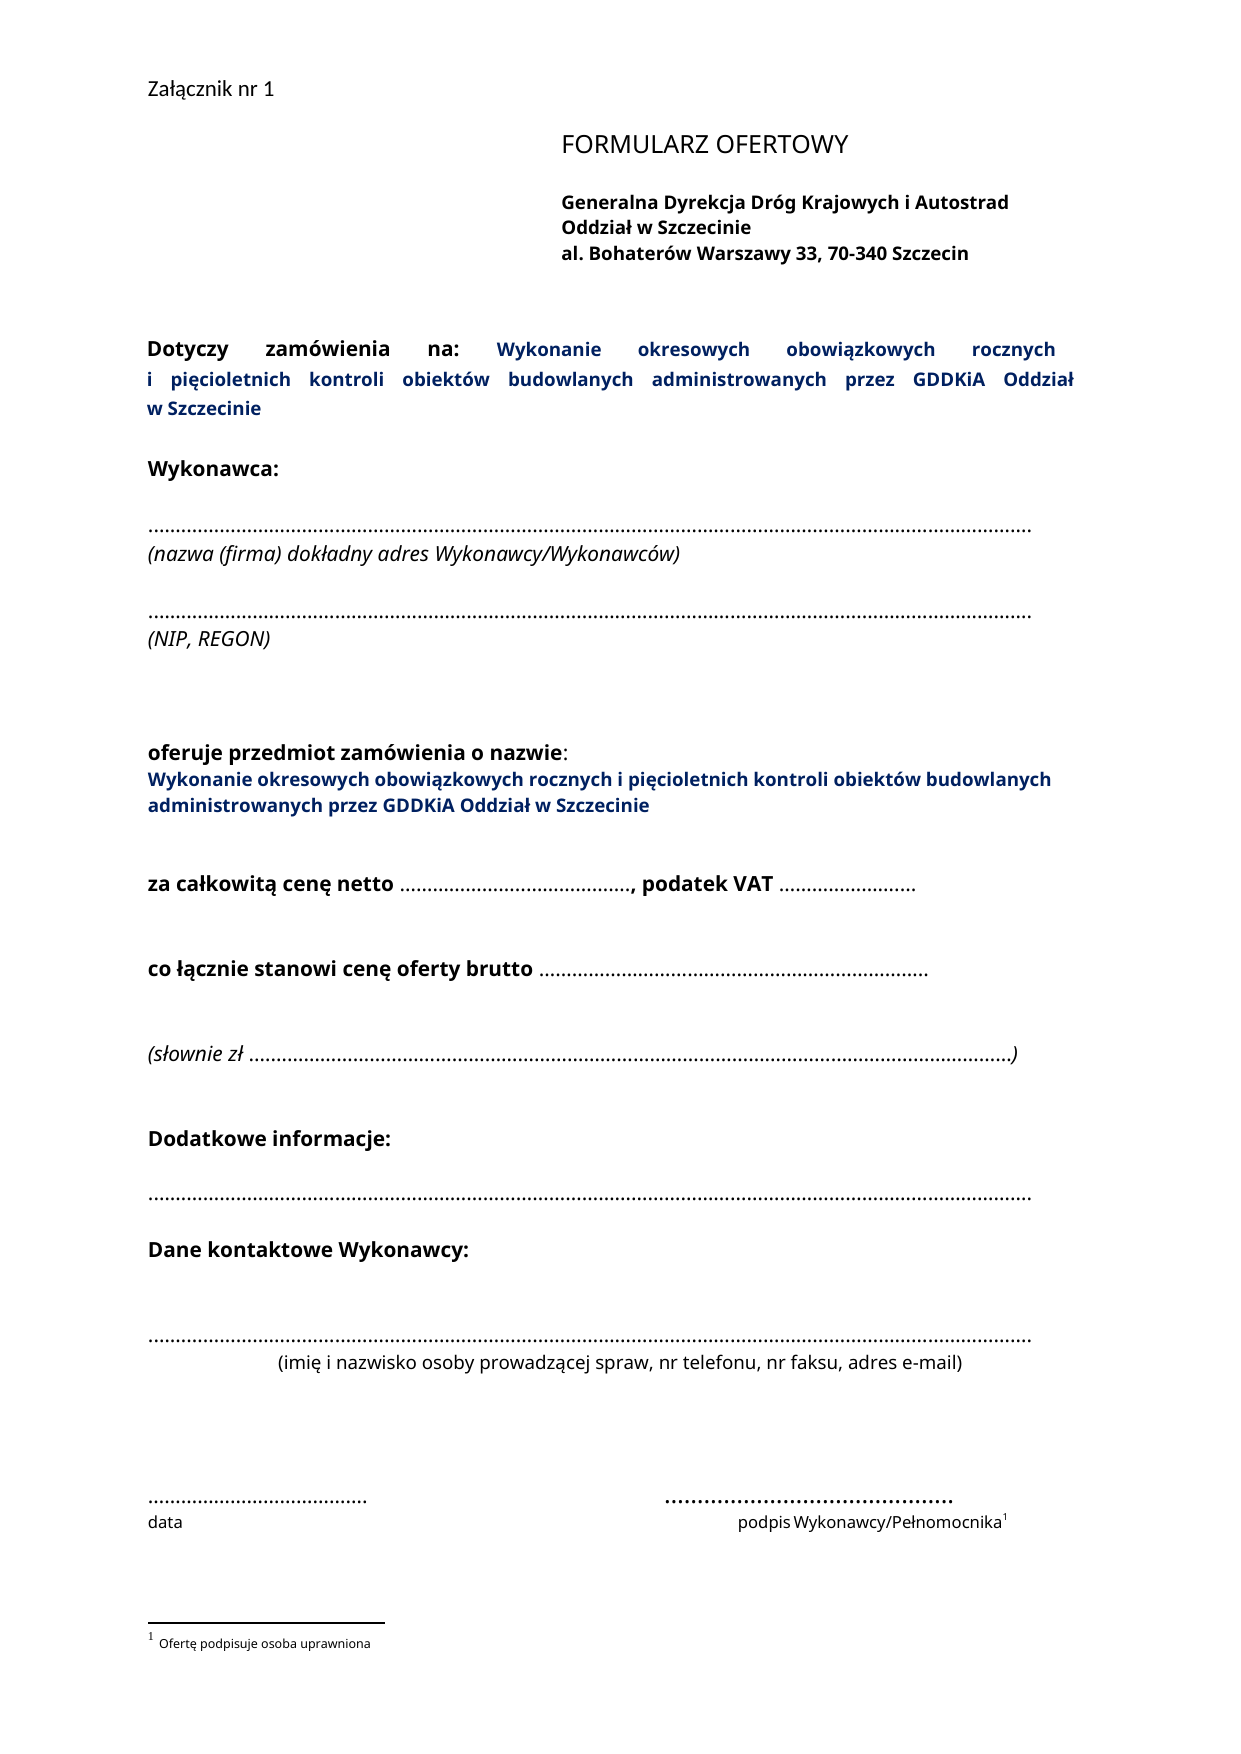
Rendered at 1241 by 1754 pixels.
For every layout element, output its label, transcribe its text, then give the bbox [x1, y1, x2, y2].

text (nazwa (firma) dokładny adres Wykonawcy/Wykonawców) [148, 539, 1092, 567]
text .……………………………………………………………………………………………………………………………………………. [148, 596, 1092, 624]
text (słownie zł .…………………………………………………………………………………………………………………………) [148, 1039, 1092, 1068]
text Wykonawca: [148, 454, 1092, 482]
text data podpis Wykonawcy/Pełnomocnika [148, 1511, 1092, 1567]
text co łącznie stanowi cenę oferty brutto …………………………………………………………….. [148, 954, 1092, 982]
text (NIP, REGON) [148, 624, 1092, 653]
text FORMULARZ OFERTOWY [561, 127, 1092, 161]
text .……………………………………………………………………………………………………………………………………………. [148, 1178, 1092, 1207]
text al. Bohaterów Warszawy 33, 70-340 Szczecin [561, 240, 1092, 266]
text .……………………………………………………………………………………………………………………………………………. [148, 511, 1092, 539]
text Dane kontaktowe Wykonawcy: [148, 1235, 1092, 1264]
text Dotyczy zamówienia na: Wykonanie okresowych obowiązkowych rocznych i pięcioletnich kontroli obiektów budowlanych administrowanych przez GDDKiA Oddział w Szczecinie [147, 334, 1092, 421]
text Generalna Dyrekcja Dróg Krajowych i Autostrad [561, 189, 1092, 214]
text Wykonanie okresowych obowiązkowych rocznych i pięcioletnich kontroli obiektów budowlanych administrowanych przez GDDKiA Oddział w Szczecinie [148, 767, 1092, 818]
text .……………………………………………………………………………………………………………………………………………. [148, 1321, 1092, 1349]
text (imię i nazwisko osoby prowadzącej spraw, nr telefonu, nr faksu, adres e-mail) [148, 1349, 1092, 1374]
text za całkowitą cenę netto …………………..………………., podatek VAT ………………….... [148, 869, 1092, 897]
text Dodatkowe informacje: [148, 1124, 1092, 1153]
text oferuje przedmiot zamówienia o nazwie: [148, 738, 1092, 767]
text …………………………………. …………………………………….. [148, 1477, 1092, 1511]
text Oddział w Szczecinie [561, 214, 1092, 240]
